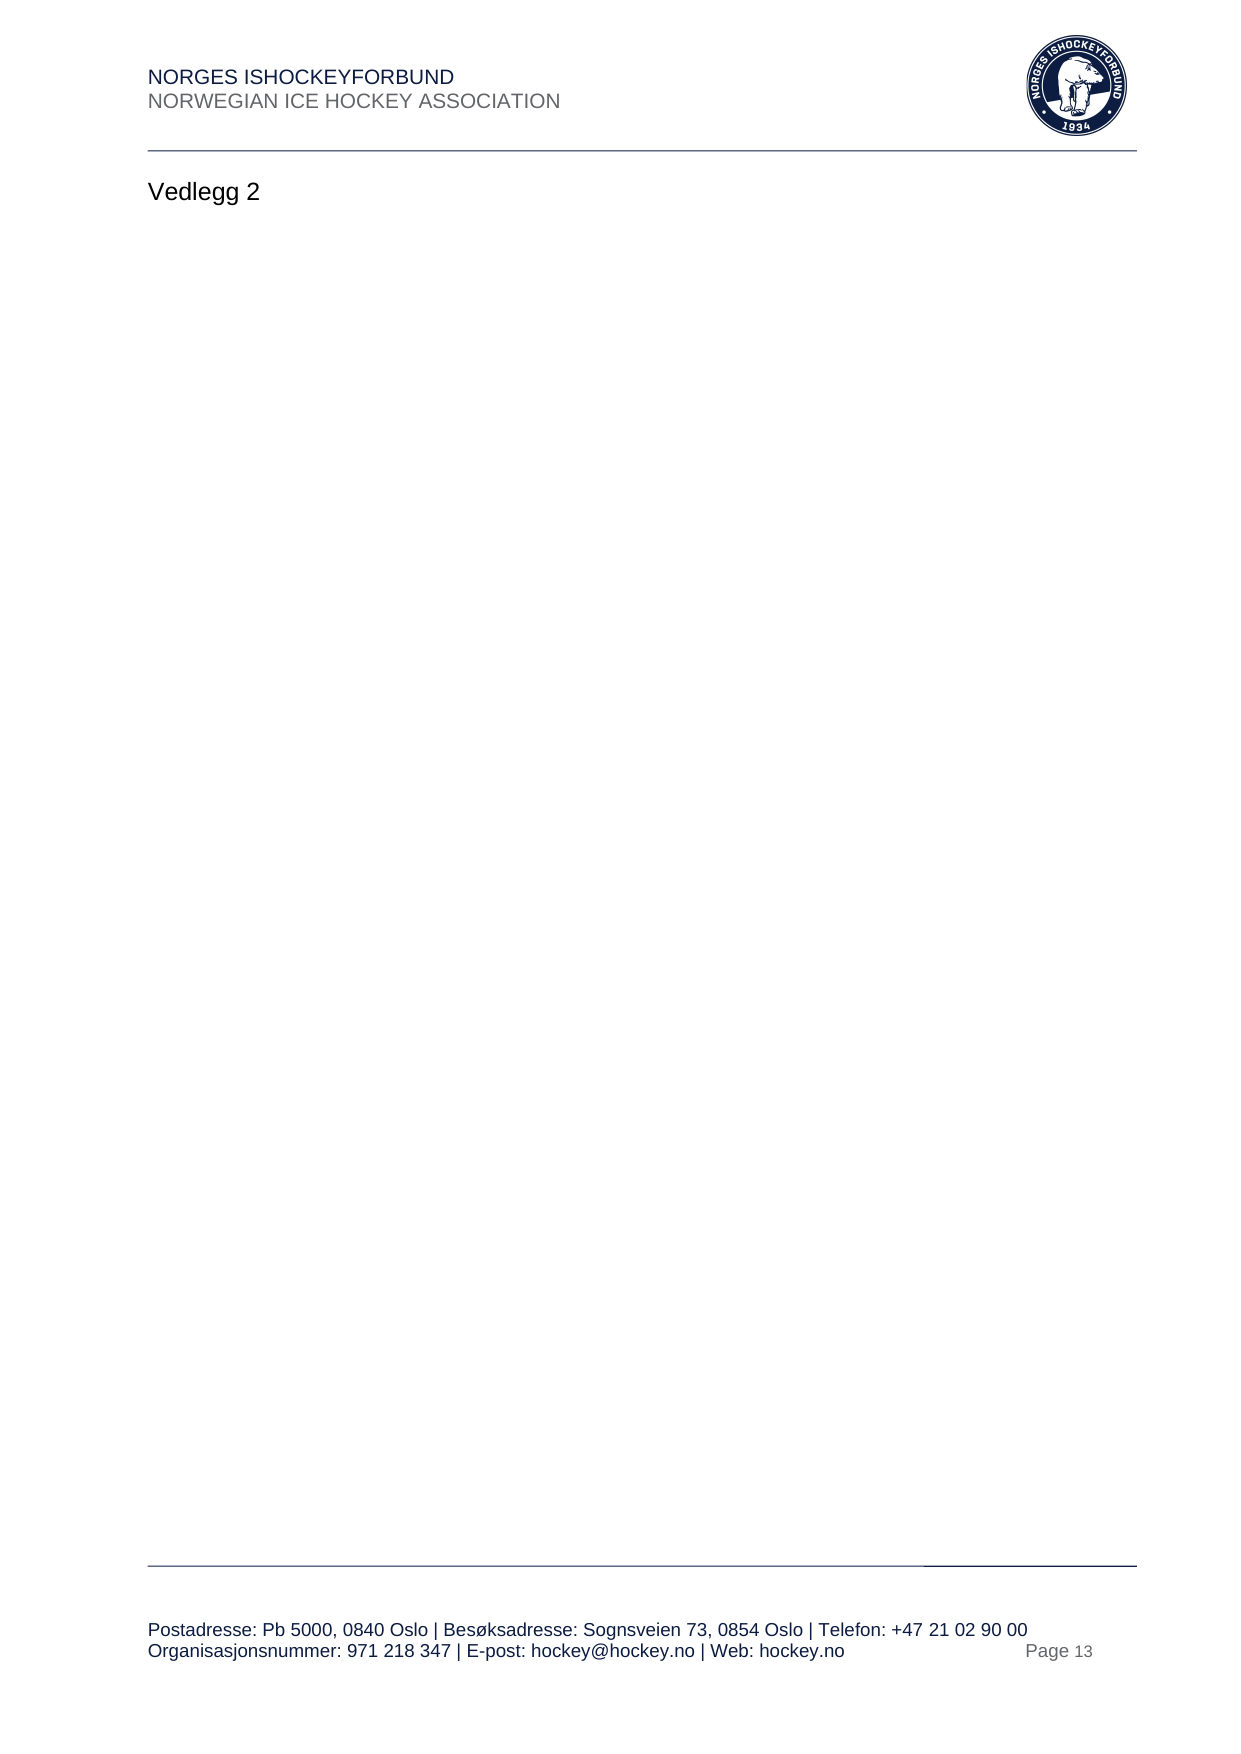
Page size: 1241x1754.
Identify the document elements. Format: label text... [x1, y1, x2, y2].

picture [1026, 35, 1127, 136]
text Vedlegg 2 [148, 177, 1137, 206]
